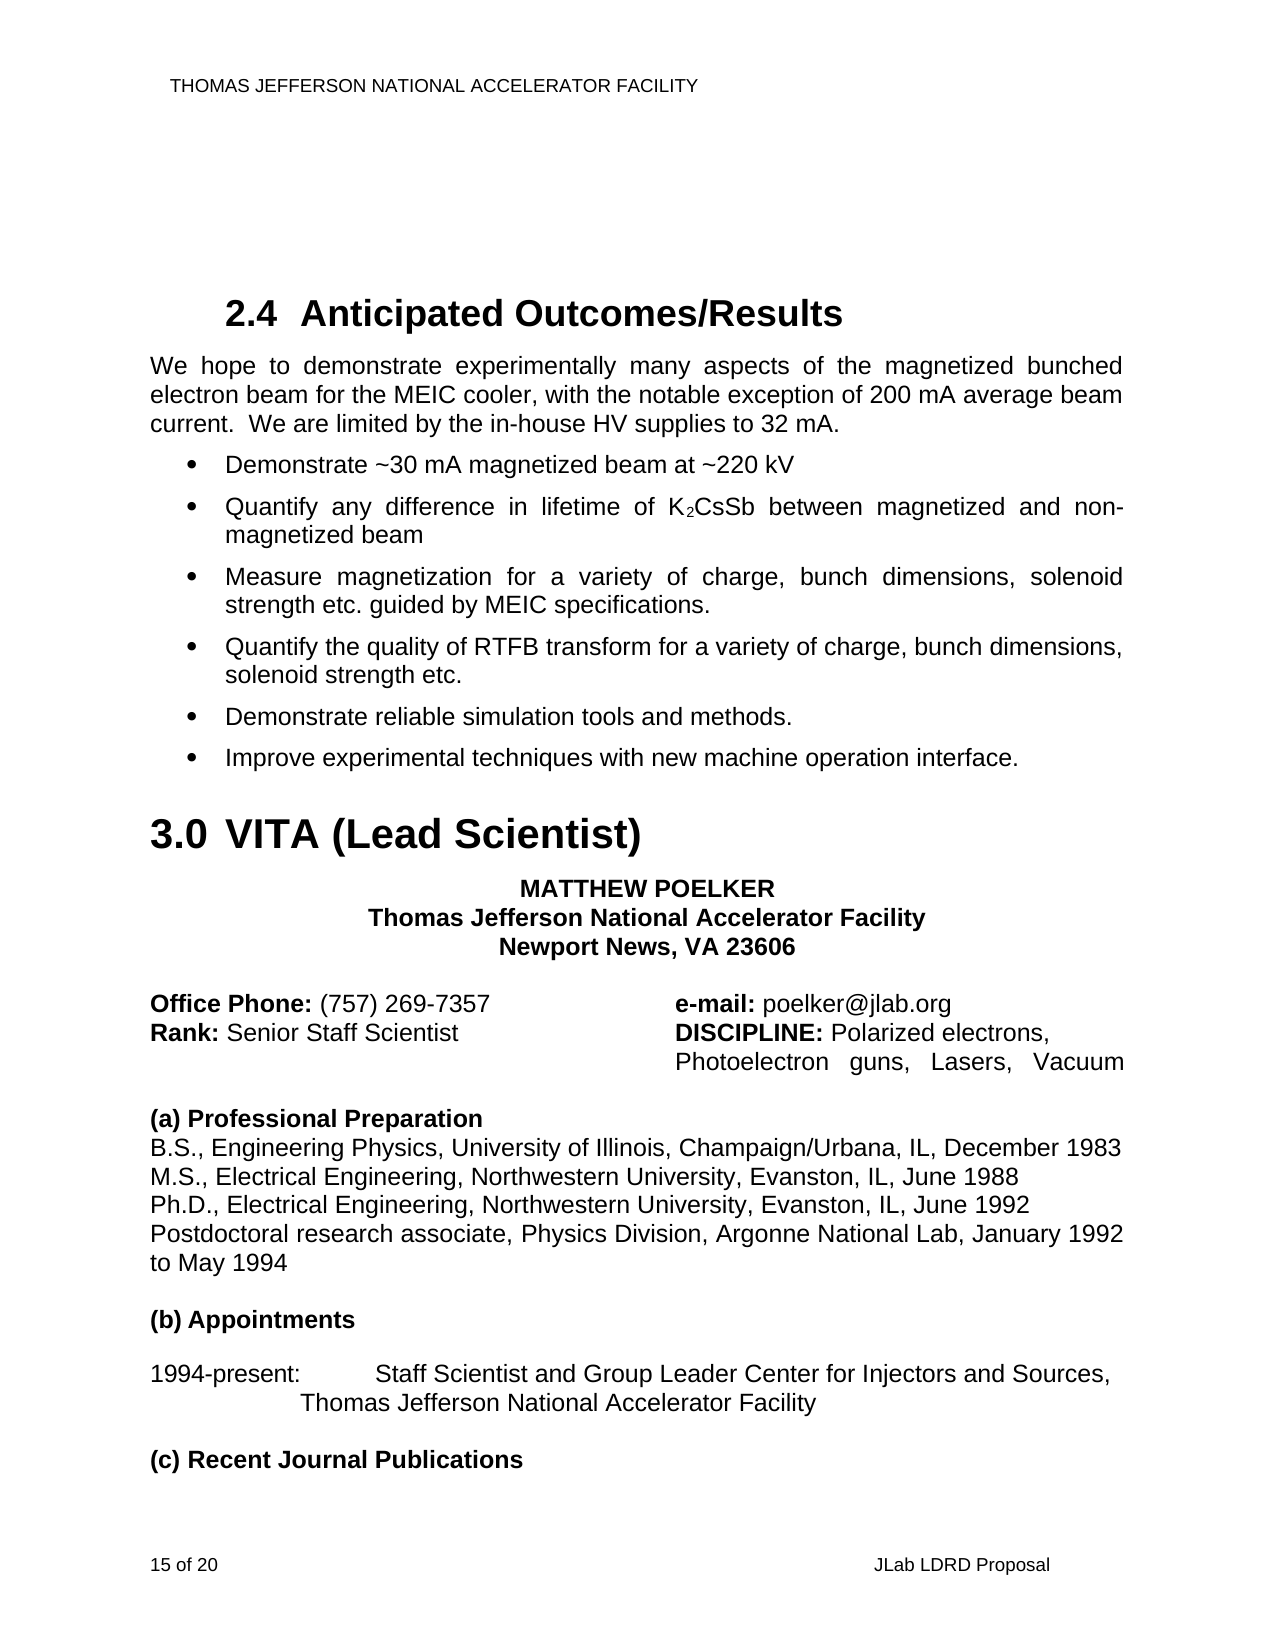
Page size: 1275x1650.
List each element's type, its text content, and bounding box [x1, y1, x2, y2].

text Ph.D., Electrical Engineering, Northwestern University, Evanston, IL, June 1992 [150, 1190, 1125, 1219]
text Office Phone: (757) 269-7357 e-mail: poelker@jlab.org [150, 989, 1125, 1018]
text B.S., Engineering Physics, University of Illinois, Champaign/Urbana, IL, December 1983 [150, 1133, 1125, 1162]
list Appointments [150, 1305, 1125, 1334]
list Demonstrate reliable simulation tools and methods. [187, 702, 1125, 731]
text Thomas Jefferson National Accelerator Facility [150, 903, 1125, 932]
text Photoelectron guns, Lasers, Vacuum [150, 1047, 1125, 1104]
text We hope to demonstrate experimentally many aspects of the magnetized bunched electron beam for the MEIC cooler, with the notable exception of 200 mA average beam current. We are limited by the in-house HV supplies to 32 mA. [150, 351, 1125, 438]
subtitle Anticipated Outcomes/Results [225, 292, 1125, 335]
text MATTHEW POELKER [150, 874, 1125, 903]
subtitle VITA (Lead Scientist) [150, 809, 1125, 857]
text 1994-present: Staff Scientist and Group Leader Center for Injectors and Sources, Thomas Jefferson National Accelerator Facility [150, 1359, 1125, 1417]
list Recent Journal Publications [150, 1445, 1125, 1474]
text Rank: Senior Staff Scientist DISCIPLINE: Polarized electrons, [150, 1018, 1125, 1047]
list Quantify any difference in lifetime of K2CsSb between magnetized and non-magnetized beam [187, 491, 1125, 549]
text Postdoctoral research associate, Physics Division, Argonne National Lab, January 1992 to May 1994 [150, 1219, 1125, 1277]
list Quantify the quality of RTFB transform for a variety of charge, bunch dimensions, solenoid strength etc. [187, 632, 1125, 689]
text Newport News, VA 23606 [150, 932, 1125, 960]
list Professional Preparation [150, 1104, 1125, 1133]
list Improve experimental techniques with new machine operation interface. [187, 743, 1125, 772]
text M.S., Electrical Engineering, Northwestern University, Evanston, IL, June 1988 [150, 1162, 1125, 1190]
list Demonstrate ~30 mA magnetized beam at ~220 kV [187, 450, 1125, 479]
list Measure magnetization for a variety of charge, bunch dimensions, solenoid strength etc. guided by MEIC specifications. [187, 562, 1125, 619]
